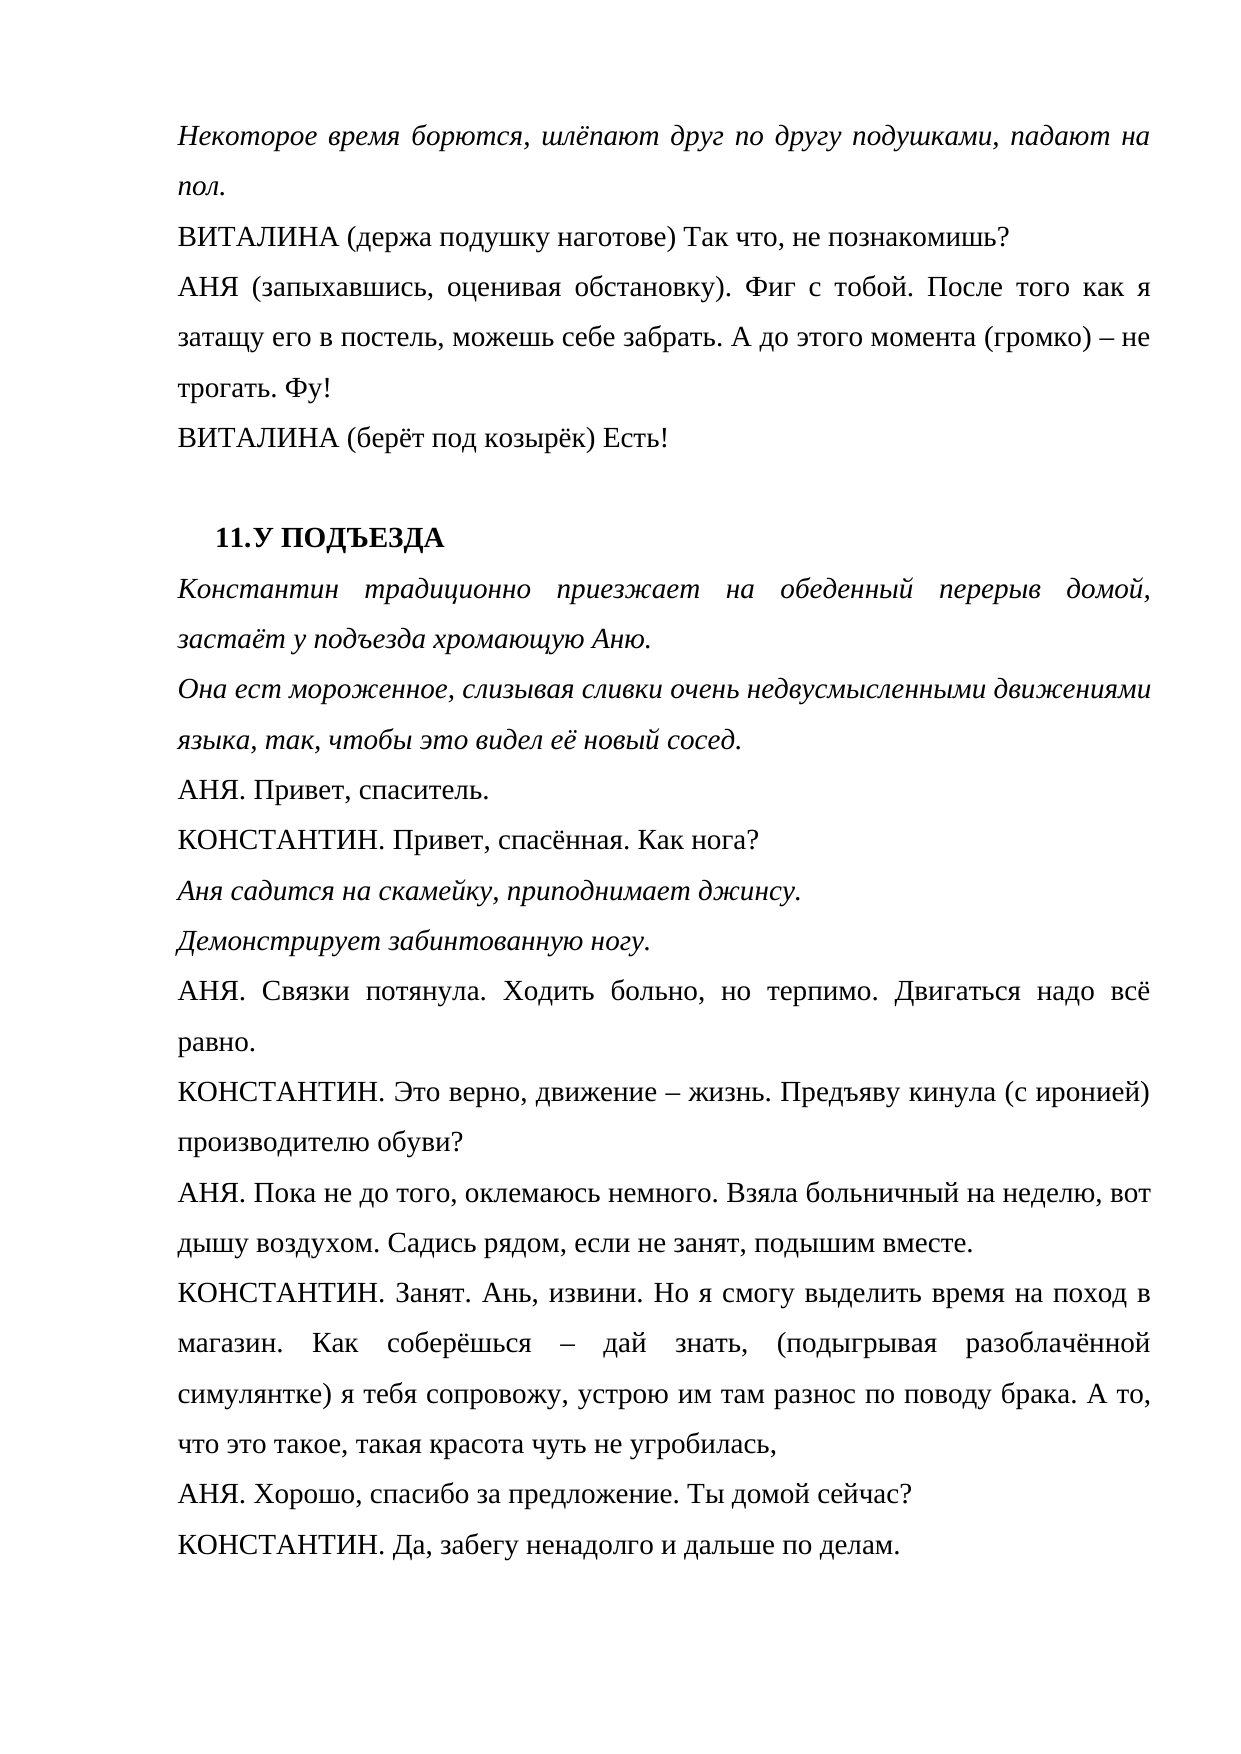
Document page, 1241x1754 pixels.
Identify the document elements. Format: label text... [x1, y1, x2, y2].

text АНЯ. Привет, спаситель. [177, 772, 1152, 806]
text АНЯ (запыхавшись, оценивая обстановку). Фиг с тобой. После того как я затащу его в постель, можешь себе забрать. А до этого момента (громко) – не трогать. Фу! [177, 269, 1152, 403]
text КОНСТАНТИН. Это верно, движение – жизнь. Предъяву кинула (с иронией) производителю обуви? [177, 1074, 1152, 1158]
text КОНСТАНТИН. Привет, спасённая. Как нога? [177, 822, 1152, 856]
text Константин традиционно приезжает на обеденный перерыв домой, застаёт у подъезда хромающую Аню. [177, 571, 1152, 655]
text АНЯ. Пока не до того, оклемаюсь немного. Взяла больничный на неделю, вот дышу воздухом. Садись рядом, если не занят, подышим вместе. [177, 1175, 1152, 1258]
text КОНСТАНТИН. Да, забегу ненадолго и дальше по делам. [177, 1527, 1152, 1560]
text АНЯ. Хорошо, спасибо за предложение. Ты домой сейчас? [177, 1477, 1152, 1510]
text Некоторое время борются, шлёпают друг по другу подушками, падают на пол. [177, 118, 1152, 202]
text КОНСТАНТИН. Занят. Ань, извини. Но я смогу выделить время на поход в магазин. Как соберёшься – дай знать, (подыгрывая разоблачённой симулянтке) я тебя сопровожу, устрою им там разнос по поводу брака. А то, что это такое, такая красота чуть не угробилась, [177, 1275, 1152, 1460]
text ВИТАЛИНА (держа подушку наготове) Так что, не познакомишь? [177, 219, 1152, 252]
text Она ест мороженное, слизывая сливки очень недвусмысленными движениями языка, так, чтобы это видел её новый сосед. [177, 672, 1152, 755]
text Демонстрирует забинтованную ногу. [177, 923, 1152, 957]
text АНЯ. Связки потянула. Ходить больно, но терпимо. Двигаться надо всё равно. [177, 973, 1152, 1057]
text Аня садится на скамейку, приподнимает джинсу. [177, 873, 1152, 906]
text ВИТАЛИНА (берёт под козырёк) Есть! [177, 420, 1152, 453]
list У ПОДЪЕЗДА [215, 521, 1152, 554]
